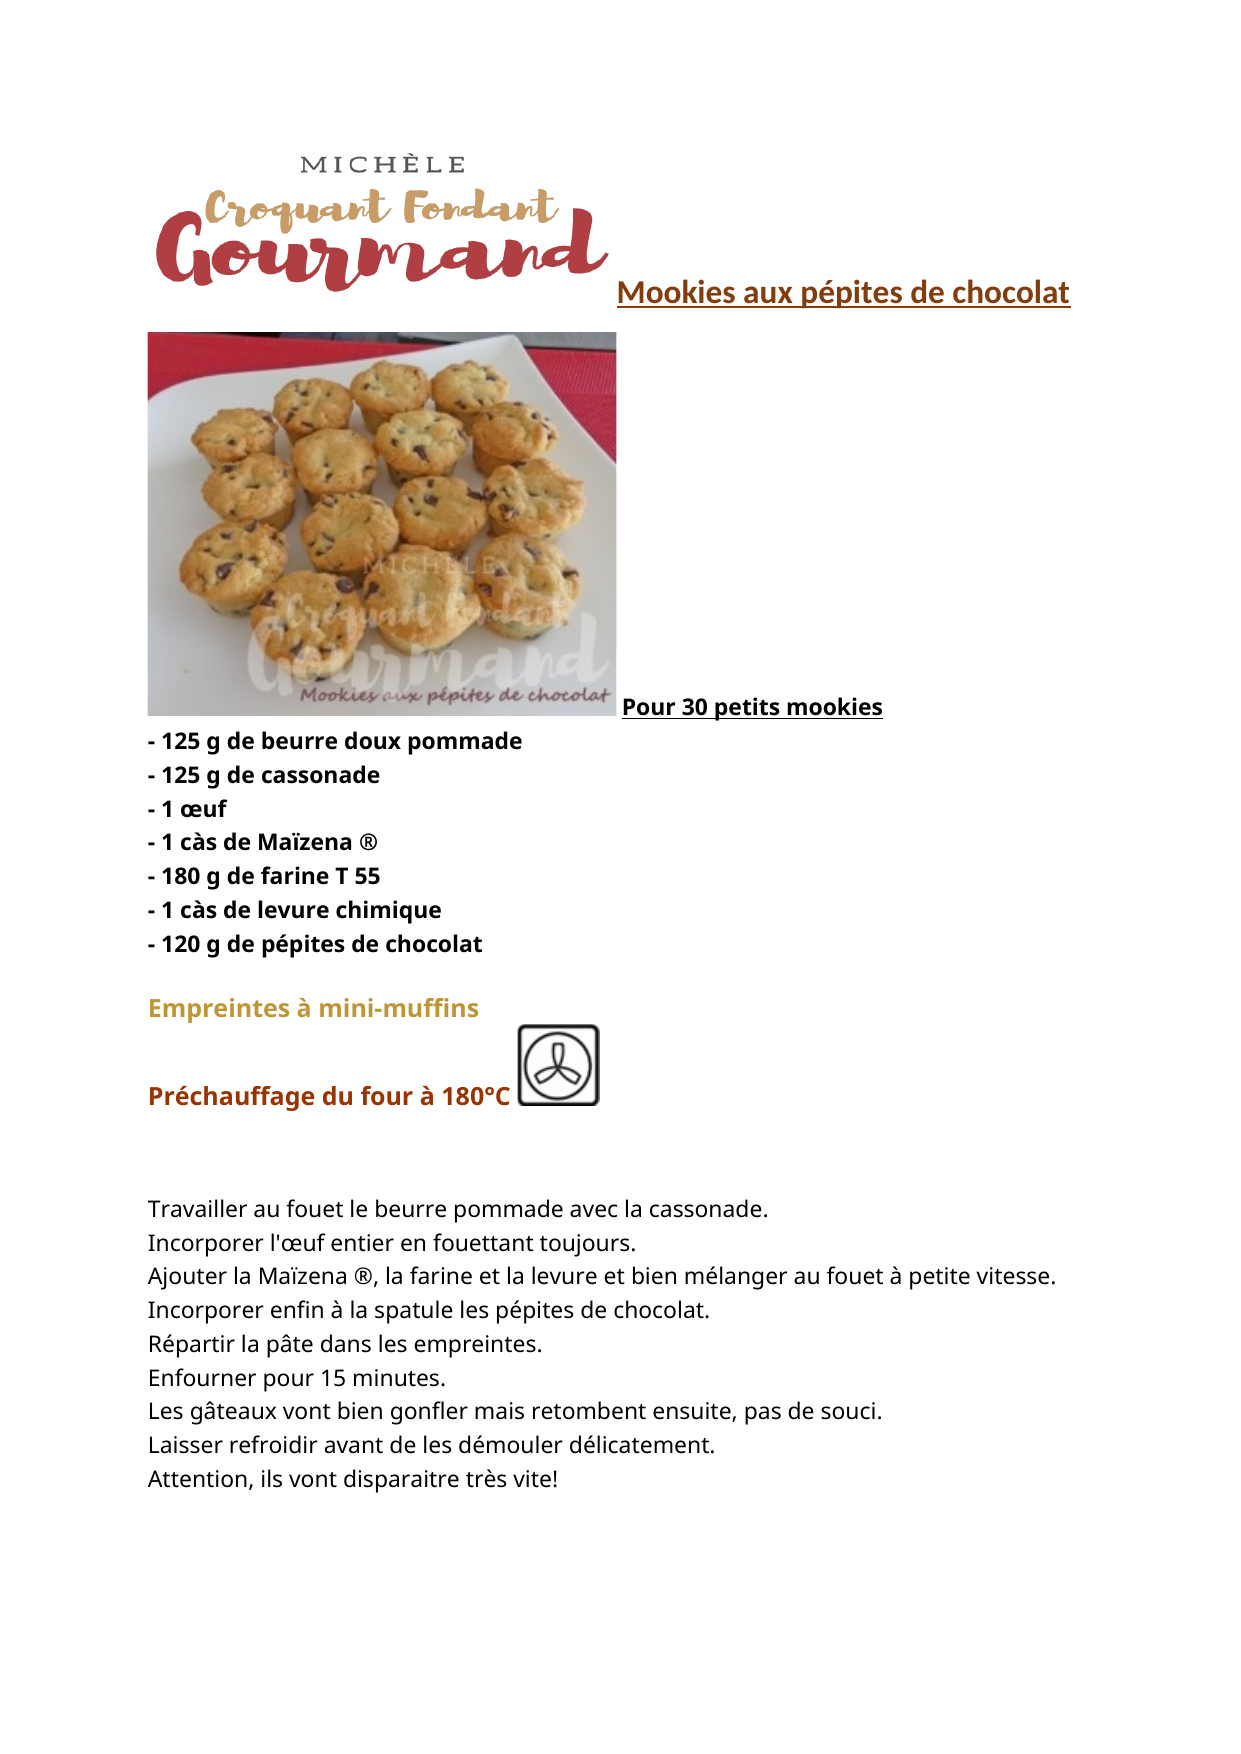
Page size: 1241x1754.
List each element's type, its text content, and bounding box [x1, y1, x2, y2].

text Travailler au fouet le beurre pommade avec la cassonade. Incorporer l'œuf entier en fouettant toujours. Ajouter la Maïzena ®, la farine et la levure et bien mélanger au fouet à petite vitesse. Incorporer enfin à la spatule les pépites de chocolat. Répartir la pâte dans les empreintes. Enfourner pour 15 minutes. Les gâteaux vont bien gonfler mais retombent ensuite, pas de souci. Laisser refroidir avant de les démouler délicatement. Attention, ils vont disparaitre très vite! [148, 1193, 1093, 1494]
text Empreintes à mini-muffins Préchauffage du four à 180°C [148, 991, 1093, 1113]
picture [147, 332, 617, 716]
picture [147, 147, 617, 304]
picture [517, 1024, 600, 1106]
